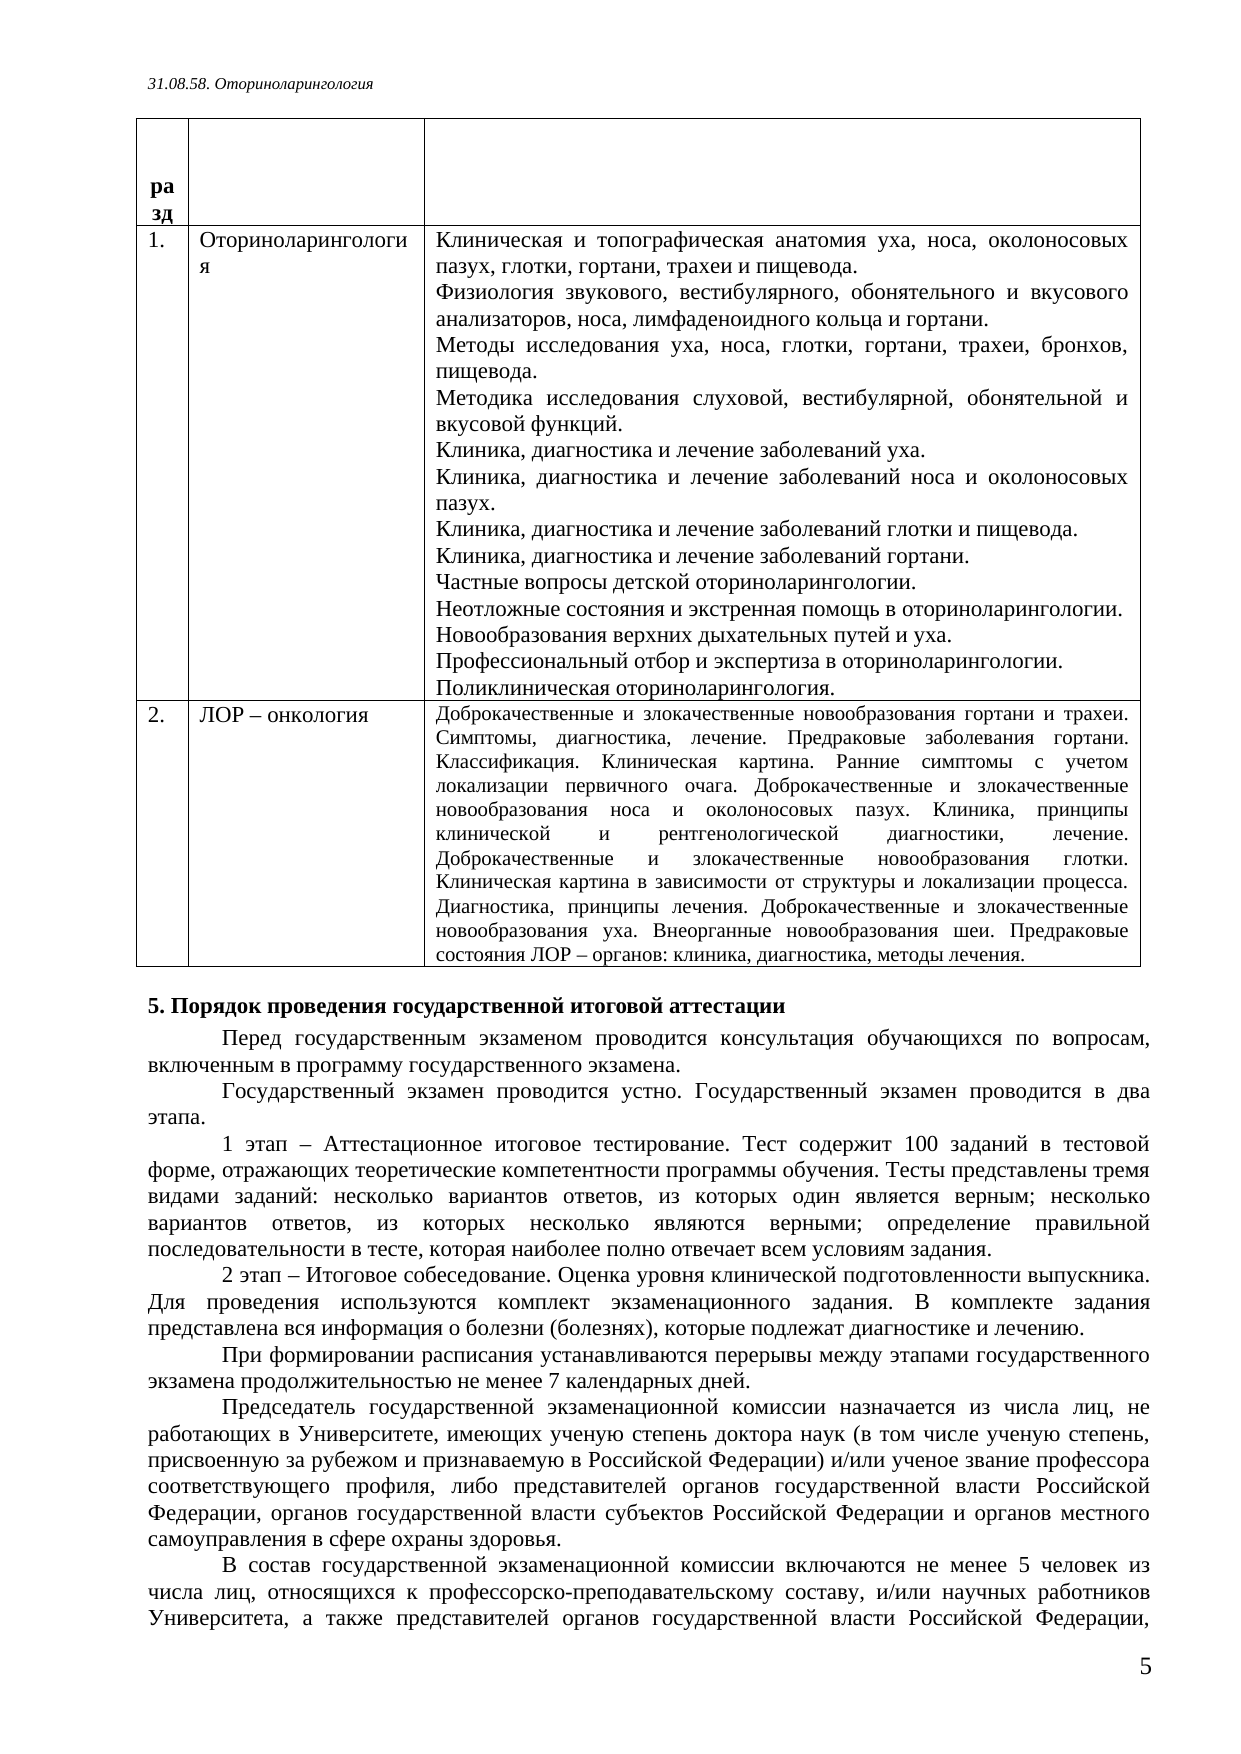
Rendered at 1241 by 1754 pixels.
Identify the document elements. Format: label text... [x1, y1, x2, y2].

table_cell Клиническая и топографическая анатомия уха, носа, околоносовых пазух, глотки, гортани, трахеи и пищевода. Физиология звукового, вестибулярного, обонятельного и вкусового анализаторов, носа, лимфаденоидного кольца и гортани. Методы исследования уха, носа, глотки, гортани, трахеи, бронхов, пищевода. Методика исследования слуховой, вестибулярной, обонятельной и вкусовой функций. Клиника, диагностика и лечение заболеваний уха. Клиника, диагностика и лечение заболеваний носа и околоносовых пазух. Клиника, диагностика и лечение заболеваний глотки и пищевода. Клиника, диагностика и лечение заболеваний гортани. Частные вопросы детской оториноларингологии. Неотложные состояния и экстренная помощь в оториноларингологии. Новообразования верхних дыхательных путей и уха. Профессиональный отбор и экспертиза в оториноларингологии. Поликлиническая оториноларингология. [425, 226, 1140, 700]
text Порядок проведения государственной итоговой аттестации [148, 992, 1152, 1018]
list 1 этап – Аттестационное итоговое тестирование. Тест содержит 100 заданий в тестовой форме, отражающих теоретические компетентности программы обучения. Тесты представлены тремя видами заданий: несколько вариантов ответов, из которых один является верным; несколько вариантов ответов, из которых несколько являются верными; определение правильной последовательности в тесте, которая наиболее полно отвечает всем условиям задания. [148, 1130, 1152, 1262]
list При формировании расписания устанавливаются перерывы между этапами государственного экзамена продолжительностью не менее 7 календарных дней. [148, 1341, 1152, 1393]
list Перед государственным экзаменом проводится консультация обучающихся по вопросам, включенным в программу государственного экзамена. [148, 1024, 1152, 1077]
table_cell [137, 226, 188, 700]
list 2 этап – Итоговое собеседование. Оценка уровня клинической подготовленности выпускника. Для проведения используются комплект экзаменационного задания. В комплекте задания представлена вся информация о болезни (болезнях), которые подлежат диагностике и лечению. [148, 1262, 1152, 1341]
table_cell ЛОР – онкология [189, 701, 424, 966]
list Председатель государственной экзаменационной комиссии назначается из числа лиц, не работающих в Университете, имеющих ученую степень доктора наук (в том числе ученую степень, присвоенную за рубежом и признаваемую в Российской Федерации) и/или ученое звание профессора соответствующего профиля, либо представителей органов государственной власти Российской Федерации, органов государственной власти субъектов Российской Федерации и органов местного самоуправления в сфере охраны здоровья. [148, 1393, 1152, 1551]
table_cell [137, 701, 188, 966]
table_cell Доброкачественные и злокачественные новообразования гортани и трахеи. Симптомы, диагностика, лечение. Предраковые заболевания гортани. Классификация. Клиническая картина. Ранние симптомы с учетом локализации первичного очага. Доброкачественные и злокачественные новообразования носа и околоносовых пазух. Клиника, принципы клинической и рентгенологической диагностики, лечение. Доброкачественные и злокачественные новообразования глотки. Клиническая картина в зависимости от структуры и локализации процесса. Диагностика, принципы лечения. Доброкачественные и злокачественные новообразования уха. Внеорганные новообразования шеи. Предраковые состояния ЛОР – органов: клиника, диагностика, методы лечения. [425, 701, 1140, 966]
table_cell Оториноларингология [189, 226, 424, 700]
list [148, 1551, 1152, 1631]
list Государственный экзамен проводится устно. Государственный экзамен проводится в два этапа. [148, 1077, 1152, 1130]
